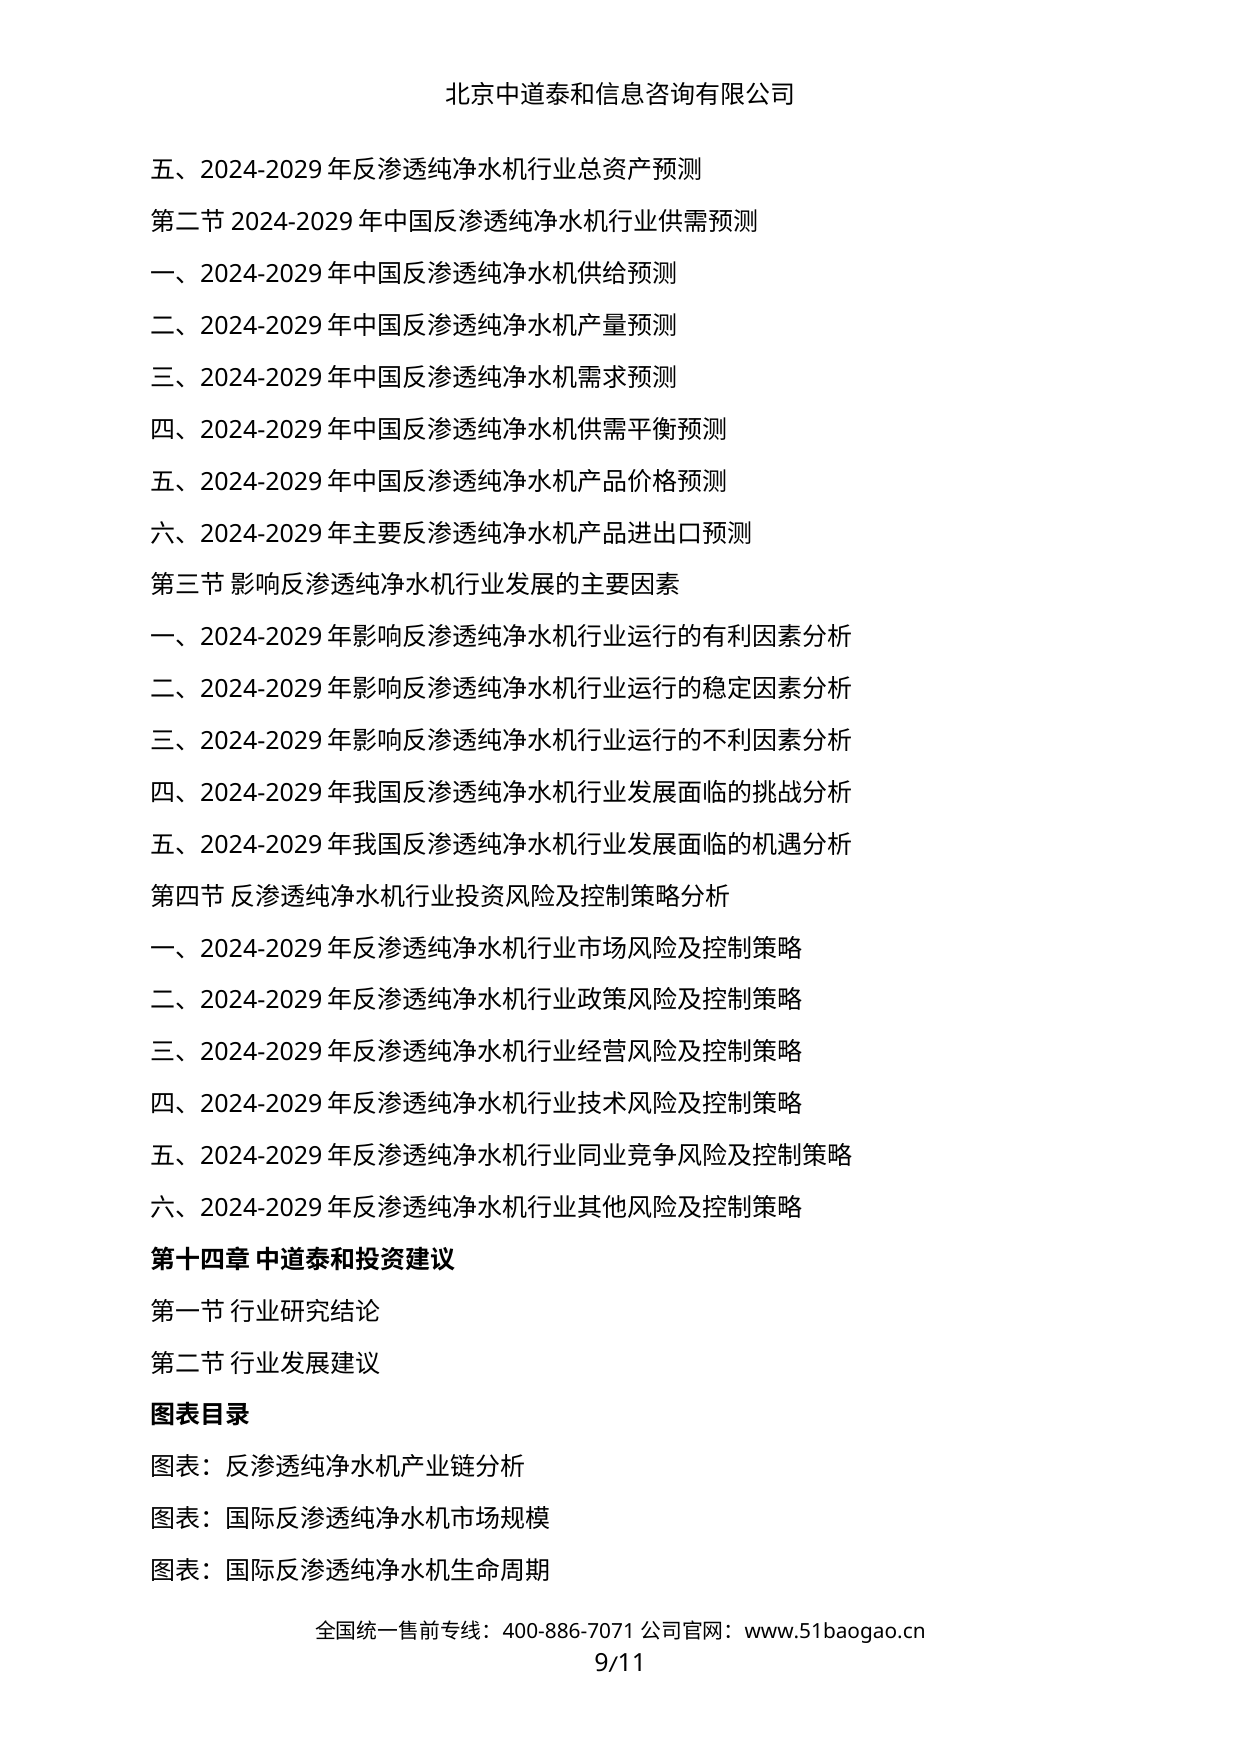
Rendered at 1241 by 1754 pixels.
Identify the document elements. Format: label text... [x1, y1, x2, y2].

text 五、2024-2029年反渗透纯净水机行业同业竞争风险及控制策略 [150, 1136, 1090, 1172]
text 一、2024-2029年影响反渗透纯净水机行业运行的有利因素分析 [150, 617, 1090, 653]
text 二、2024-2029年反渗透纯净水机行业政策风险及控制策略 [150, 980, 1090, 1016]
text 第二节 行业发展建议 [150, 1343, 1090, 1379]
text 第一节 行业研究结论 [150, 1291, 1090, 1327]
text 一、2024-2029年反渗透纯净水机行业市场风险及控制策略 [150, 928, 1090, 964]
text 二、2024-2029年中国反渗透纯净水机产量预测 [150, 306, 1090, 342]
text 四、2024-2029年反渗透纯净水机行业技术风险及控制策略 [150, 1084, 1090, 1120]
text 第四节 反渗透纯净水机行业投资风险及控制策略分析 [150, 876, 1090, 912]
text 图表：反渗透纯净水机产业链分析 [150, 1447, 1090, 1483]
text 六、2024-2029年反渗透纯净水机行业其他风险及控制策略 [150, 1187, 1090, 1224]
text 图表目录 [150, 1395, 1090, 1431]
text 四、2024-2029年我国反渗透纯净水机行业发展面临的挑战分析 [150, 772, 1090, 809]
text 五、2024-2029年反渗透纯净水机行业总资产预测 [150, 150, 1090, 186]
text 图表：国际反渗透纯净水机市场规模 [150, 1499, 1090, 1535]
text 四、2024-2029年中国反渗透纯净水机供需平衡预测 [150, 409, 1090, 446]
text 图表：国际反渗透纯净水机生命周期 [150, 1551, 1090, 1587]
text 六、2024-2029年主要反渗透纯净水机产品进出口预测 [150, 513, 1090, 549]
text 三、2024-2029年中国反渗透纯净水机需求预测 [150, 357, 1090, 394]
text 第二节 2024-2029年中国反渗透纯净水机行业供需预测 [150, 202, 1090, 238]
text 第十四章 中道泰和投资建议 [150, 1239, 1090, 1276]
text 三、2024-2029年影响反渗透纯净水机行业运行的不利因素分析 [150, 721, 1090, 757]
text 五、2024-2029年我国反渗透纯净水机行业发展面临的机遇分析 [150, 824, 1090, 861]
text 五、2024-2029年中国反渗透纯净水机产品价格预测 [150, 461, 1090, 497]
text 第三节 影响反渗透纯净水机行业发展的主要因素 [150, 565, 1090, 601]
text 二、2024-2029年影响反渗透纯净水机行业运行的稳定因素分析 [150, 669, 1090, 705]
text 三、2024-2029年反渗透纯净水机行业经营风险及控制策略 [150, 1032, 1090, 1068]
text 一、2024-2029年中国反渗透纯净水机供给预测 [150, 254, 1090, 290]
